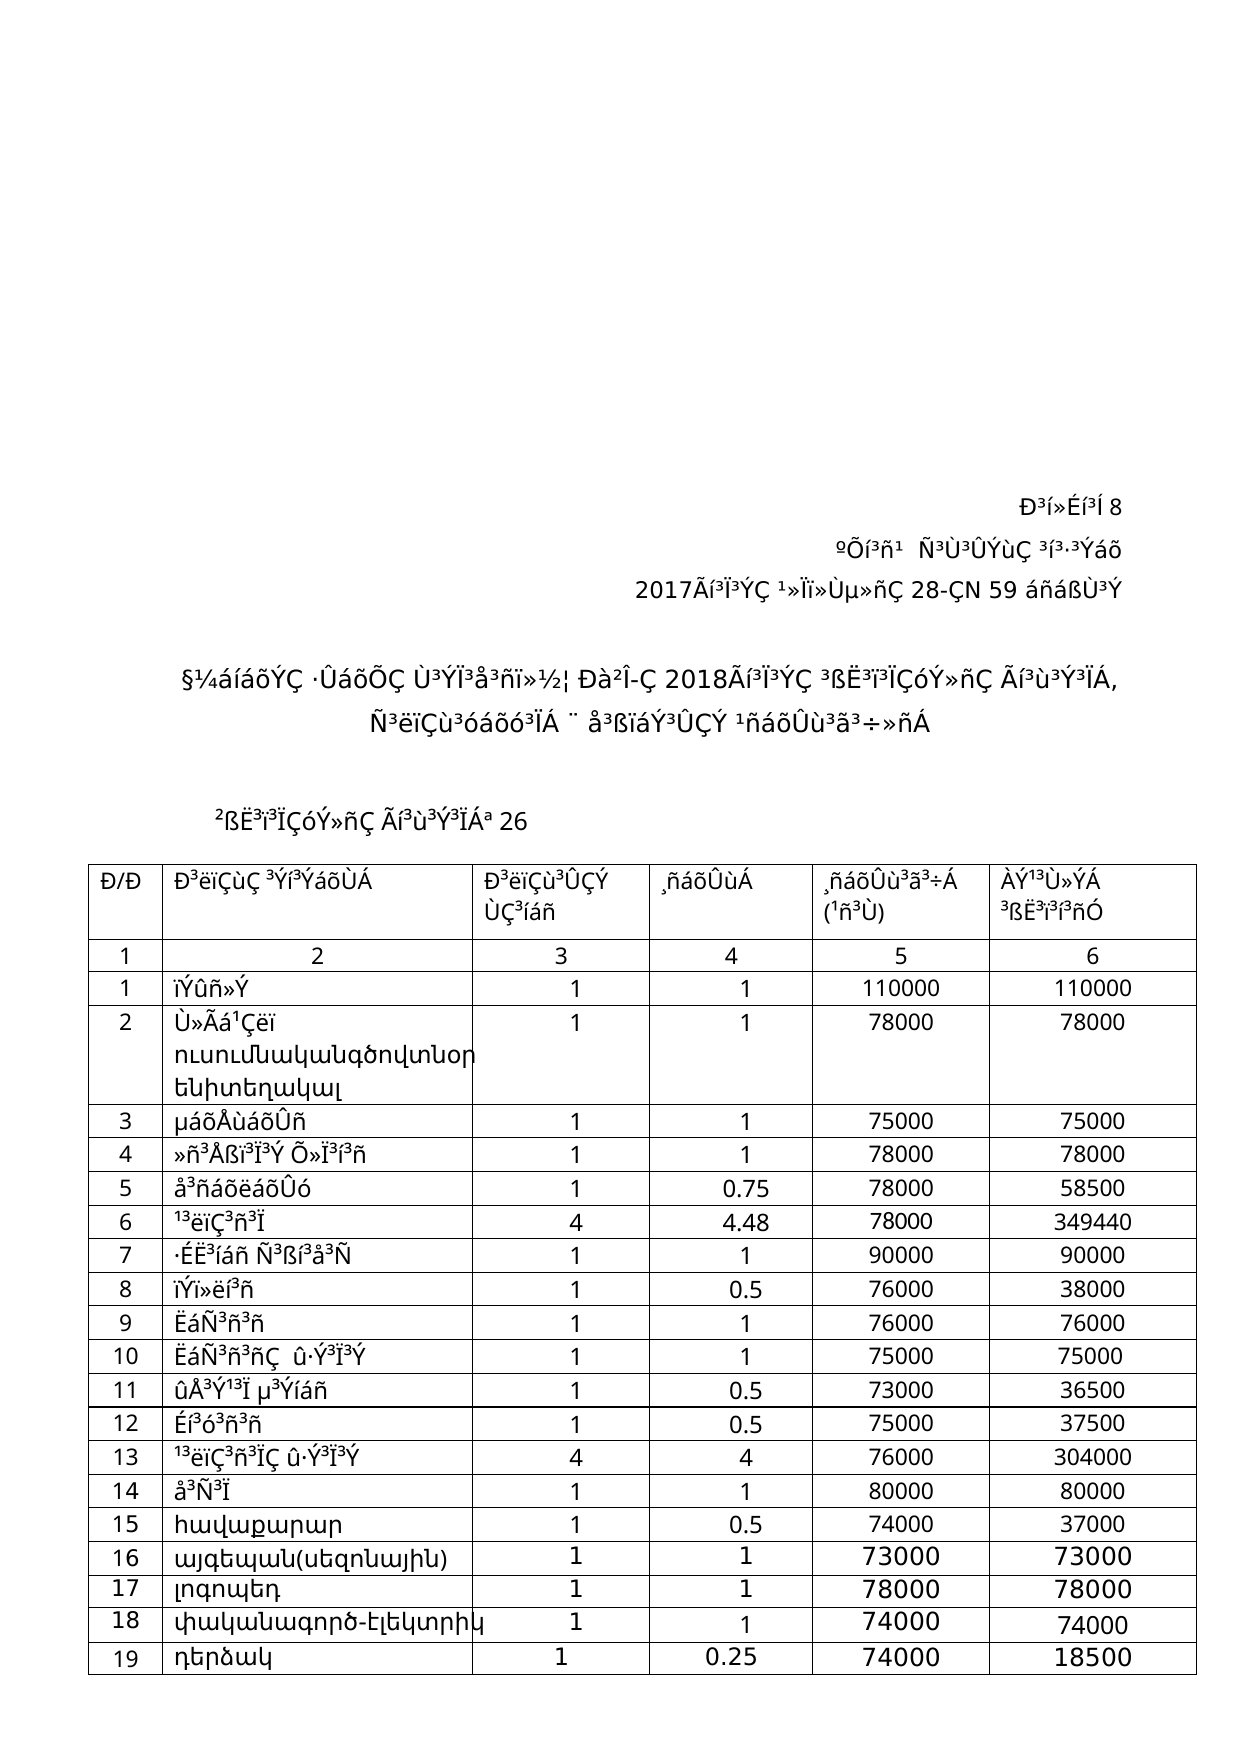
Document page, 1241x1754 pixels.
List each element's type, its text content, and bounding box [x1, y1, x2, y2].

table_cell 75000 [990, 1340, 1196, 1373]
table_cell Éí³ó³ñ³ñ [163, 1408, 472, 1440]
table_cell 74000 [813, 1608, 989, 1642]
table_cell 1 [473, 972, 649, 1005]
table_cell 90000 [813, 1239, 989, 1272]
table_cell »ñ³Åßï³Ï³Ý Õ»Ï³í³ñ [163, 1138, 472, 1171]
table_cell 6 [990, 940, 1196, 971]
table_cell ûÅ³Ý¹³Ï µ³Ýíáñ [163, 1374, 472, 1406]
table_cell 78000 [813, 1172, 989, 1204]
table_cell 74000 [990, 1608, 1196, 1642]
table_cell 1 [650, 1475, 812, 1507]
table_cell 76000 [813, 1306, 989, 1339]
text ºÕí³ñ¹ Ñ³Ù³ÛÝùÇ ³í³·³Ýáõ [121, 537, 1122, 564]
table_cell 19 [89, 1643, 162, 1674]
table_cell 1 [89, 972, 162, 1005]
table_cell 0.5 [650, 1508, 812, 1541]
table_cell 1 [650, 1608, 812, 1642]
table_header ÀÝ¹³Ù»ÝÁ ³ßË³ï³í³ñÓ [990, 865, 1196, 939]
table_cell 110000 [990, 972, 1196, 1005]
table_cell 1 [650, 1105, 812, 1137]
table_cell 73000 [813, 1374, 989, 1406]
table_cell 2 [163, 940, 472, 971]
table_cell 4 [89, 1138, 162, 1171]
table_cell 18500 [990, 1643, 1196, 1674]
table_cell 1 [650, 1340, 812, 1373]
table_cell 2 [89, 1006, 162, 1103]
table_cell ·ÉË³íáñ Ñ³ßí³å³Ñ [163, 1239, 472, 1272]
title §¼áíáõÝÇ ·ÛáõÕÇ Ù³ÝÏ³å³ñï»½¦ Ðà²Î-Ç 2018Ãí³Ï³ÝÇ ³ßË³ï³ÏÇóÝ»ñÇ Ãí³ù³Ý³ÏÁ, Ñ³ëïÇù³óáõó³ÏÁ ¨ å³ßïáÝ³ÛÇÝ ¹ñáõÛù³ã³÷»ñÁ [177, 666, 1122, 738]
table_cell 1 [473, 1643, 649, 1674]
table_cell ïÝûñ»Ý [163, 972, 472, 1005]
table_cell 1 [473, 1408, 649, 1440]
table_cell 7 [89, 1239, 162, 1272]
table_cell 78000 [813, 1206, 989, 1238]
table_cell 78000 [813, 1006, 989, 1103]
table_cell դերձակ [163, 1643, 472, 1674]
table_cell 58500 [990, 1172, 1196, 1204]
table_header Ð³ëïÇùÇ ³Ýí³ÝáõÙÁ [163, 865, 472, 939]
table_cell 76000 [990, 1306, 1196, 1339]
table_cell 4 [650, 940, 812, 971]
table_cell 78000 [990, 1138, 1196, 1171]
table_cell 74000 [813, 1643, 989, 1674]
table_cell 80000 [813, 1475, 989, 1507]
table_cell 16 [89, 1542, 162, 1574]
table_cell 1 [473, 1239, 649, 1272]
text Ð³í»Éí³Í 8 [121, 490, 1122, 522]
text 2017Ãí³Ï³ÝÇ ¹»Ïï»Ùµ»ñÇ 28-ÇN 59 áñáßÙ³Ý [121, 577, 1122, 604]
table_cell 80000 [990, 1475, 1196, 1507]
table_cell 10 [89, 1340, 162, 1373]
table_cell լոգոպեդ [163, 1576, 472, 1607]
table_cell 0.5 [650, 1273, 812, 1305]
table_cell 36500 [990, 1374, 1196, 1406]
table_cell 75000 [813, 1408, 989, 1440]
table_cell 5 [89, 1172, 162, 1204]
table_cell 1 [473, 1306, 649, 1339]
table_cell 0.5 [650, 1374, 812, 1406]
table_cell 13 [89, 1441, 162, 1474]
table_cell 76000 [813, 1441, 989, 1474]
table_cell 0.5 [650, 1408, 812, 1440]
table_cell 1 [473, 1542, 649, 1574]
table_cell այգեպան(սեզոնային) [163, 1542, 472, 1574]
table_cell 0.75 [650, 1172, 812, 1204]
table_cell ¹³ëïÇ³ñ³ÏÇ û·Ý³Ï³Ý [163, 1441, 472, 1474]
table_cell 1 [473, 1475, 649, 1507]
table_cell 78000 [990, 1006, 1196, 1103]
table_cell 1 [473, 1608, 649, 1642]
table_cell 1 [473, 1006, 649, 1103]
table_cell 75000 [813, 1340, 989, 1373]
table_cell 1 [473, 1340, 649, 1373]
table_header Ð³ëïÇù³ÛÇÝ ÙÇ³íáñ [473, 865, 649, 939]
table_cell 349440 [990, 1206, 1196, 1238]
table_cell 304000 [990, 1441, 1196, 1474]
table_cell 3 [89, 1105, 162, 1137]
table_cell 110000 [813, 972, 989, 1005]
table_cell 1 [473, 1576, 649, 1607]
table_cell 6 [89, 1206, 162, 1238]
table_cell 3 [473, 940, 649, 971]
table_cell 1 [650, 1239, 812, 1272]
table_cell 1 [473, 1508, 649, 1541]
table_cell 1 [473, 1374, 649, 1406]
table_cell 1 [650, 1306, 812, 1339]
table_cell հավաքարար [163, 1508, 472, 1541]
table_cell ËáÑ³ñ³ñ [163, 1306, 472, 1339]
table_cell 4 [473, 1441, 649, 1474]
table_cell 4 [473, 1206, 649, 1238]
table_cell 1 [650, 972, 812, 1005]
table_cell 75000 [990, 1105, 1196, 1137]
table_cell 4.48 [650, 1206, 812, 1238]
table_cell 1 [473, 1105, 649, 1137]
table_cell 12 [89, 1408, 162, 1440]
table_cell 9 [89, 1306, 162, 1339]
table_cell 4 [650, 1441, 812, 1474]
table_cell 5 [813, 940, 989, 971]
table_cell å³Ñ³Ï [163, 1475, 472, 1507]
table_cell ¹³ëïÇ³ñ³Ï [163, 1206, 472, 1238]
table_cell փականագործ-էլեկտրիկ [163, 1608, 472, 1642]
table_cell µáõÅùáõÛñ [163, 1105, 472, 1137]
table_cell 73000 [990, 1542, 1196, 1574]
list ²ßË³ï³ÏÇóÝ»ñÇ Ãí³ù³Ý³ÏÁª 26 [177, 804, 1122, 838]
table_cell 1 [650, 1138, 812, 1171]
table_cell 15 [89, 1508, 162, 1541]
table_cell 18 [89, 1608, 162, 1642]
table_cell ïÝï»ëí³ñ [163, 1273, 472, 1305]
table_cell 17 [89, 1576, 162, 1607]
table_cell 8 [89, 1273, 162, 1305]
table_cell 0.25 [650, 1643, 812, 1674]
table_cell 1 [650, 1006, 812, 1103]
table_cell 78000 [990, 1576, 1196, 1607]
table_cell 75000 [813, 1105, 989, 1137]
table_cell 1 [473, 1138, 649, 1171]
table_cell 11 [89, 1374, 162, 1406]
table_header ¸ñáõÛù³ã³÷Á (¹ñ³Ù) [813, 865, 989, 939]
table_cell 14 [89, 1475, 162, 1507]
table_cell 90000 [990, 1239, 1196, 1272]
table_header Ð/Ð [89, 865, 162, 939]
table_cell 1 [473, 1172, 649, 1204]
table_header ¸ñáõÛùÁ [650, 865, 812, 939]
table_cell 37500 [990, 1408, 1196, 1440]
table_cell 1 [650, 1576, 812, 1607]
table_cell 37000 [990, 1508, 1196, 1541]
table_cell 1 [650, 1542, 812, 1574]
table_cell 73000 [813, 1542, 989, 1574]
table_cell å³ñáõëáõÛó [163, 1172, 472, 1204]
table_cell Ù»Ãá¹Çëï ուսումնականգծովտնօրենիտեղակալ [163, 1006, 472, 1103]
table_cell ËáÑ³ñ³ñÇ û·Ý³Ï³Ý [163, 1340, 472, 1373]
table_cell 78000 [813, 1576, 989, 1607]
table_cell 1 [473, 1273, 649, 1305]
table_cell 76000 [813, 1273, 989, 1305]
table_cell 78000 [813, 1138, 989, 1171]
table_cell 1 [89, 940, 162, 971]
table_cell 38000 [990, 1273, 1196, 1305]
table_cell 74000 [813, 1508, 989, 1541]
